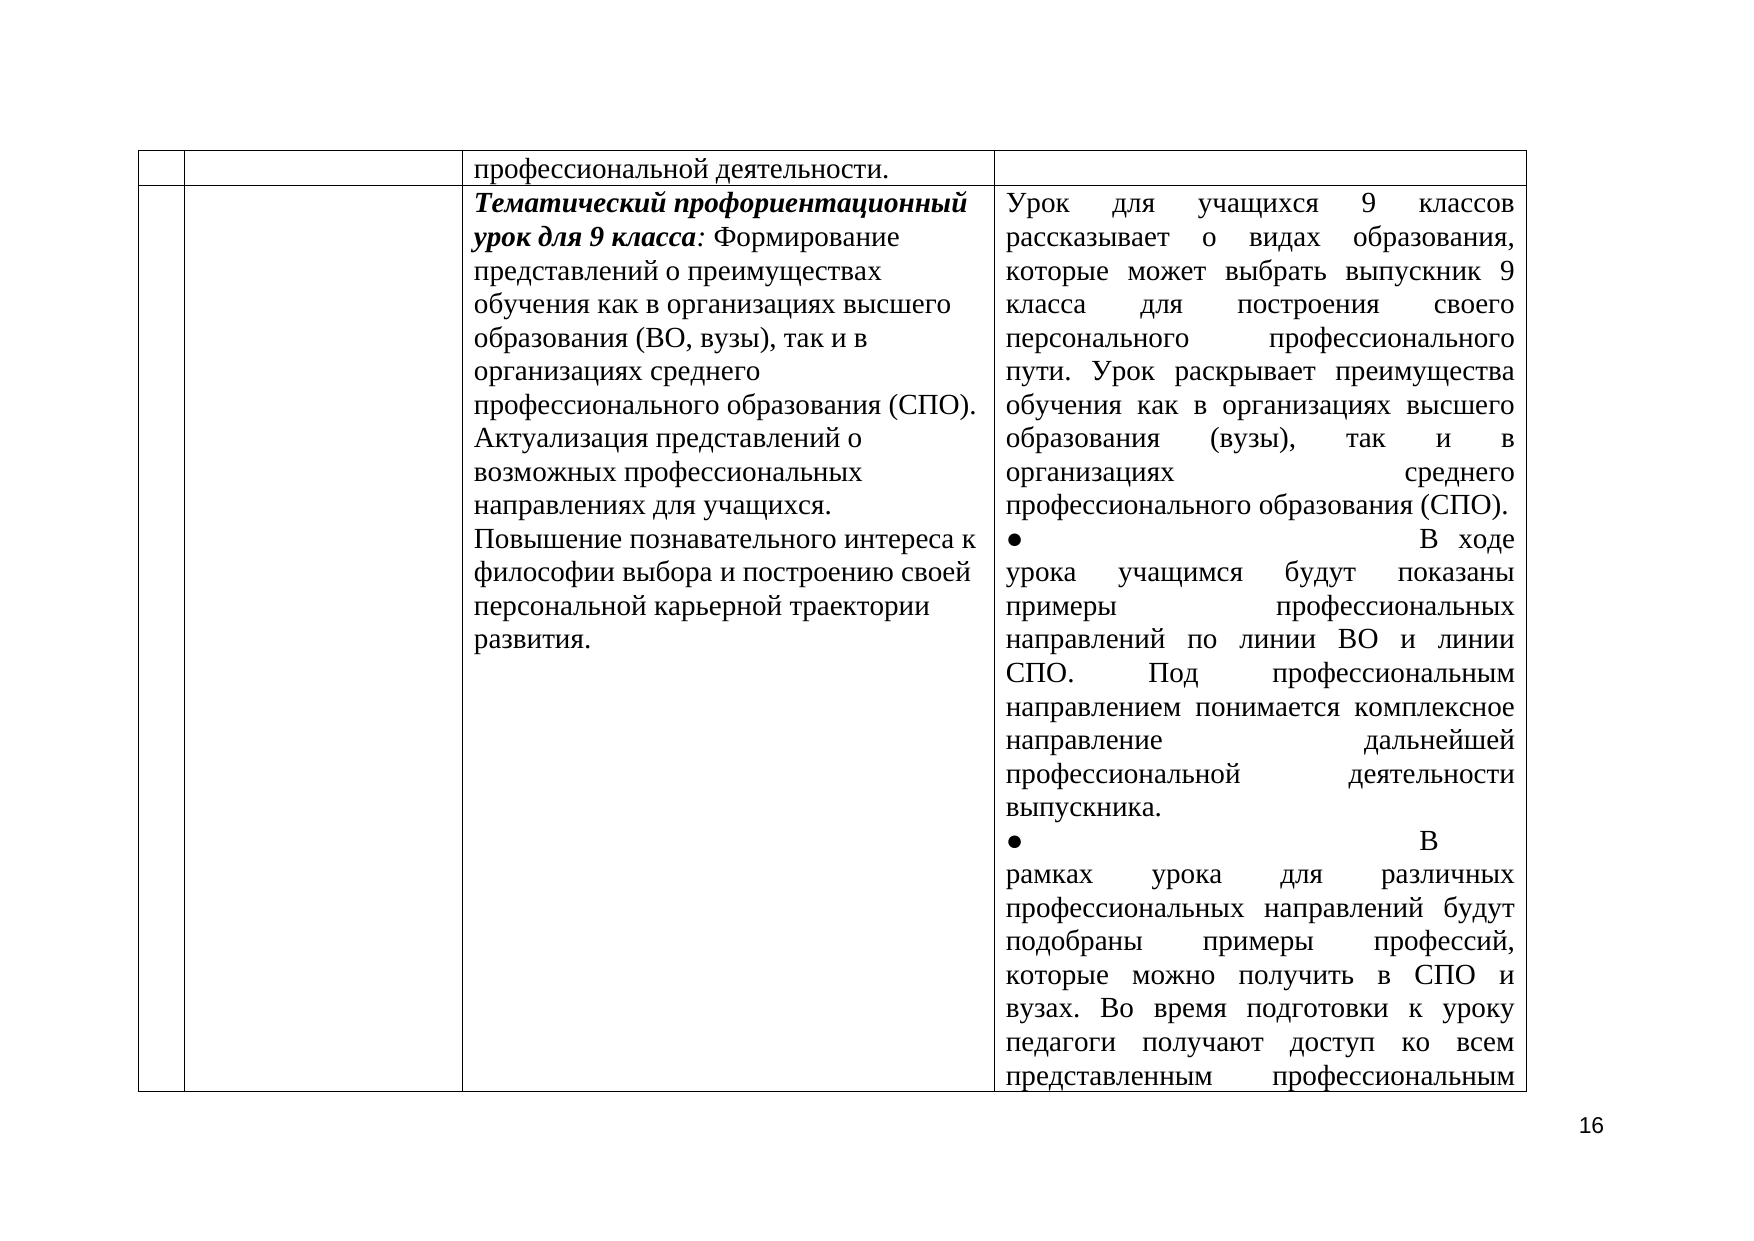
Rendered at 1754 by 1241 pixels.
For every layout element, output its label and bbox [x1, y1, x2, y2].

table_cell [995, 151, 1526, 184]
table_cell [139, 186, 184, 1091]
table_cell [185, 151, 462, 184]
table_cell [463, 151, 994, 184]
table_cell [463, 186, 994, 1091]
table_cell [185, 186, 462, 1091]
table_cell [139, 151, 184, 184]
table_cell [995, 186, 1526, 1091]
